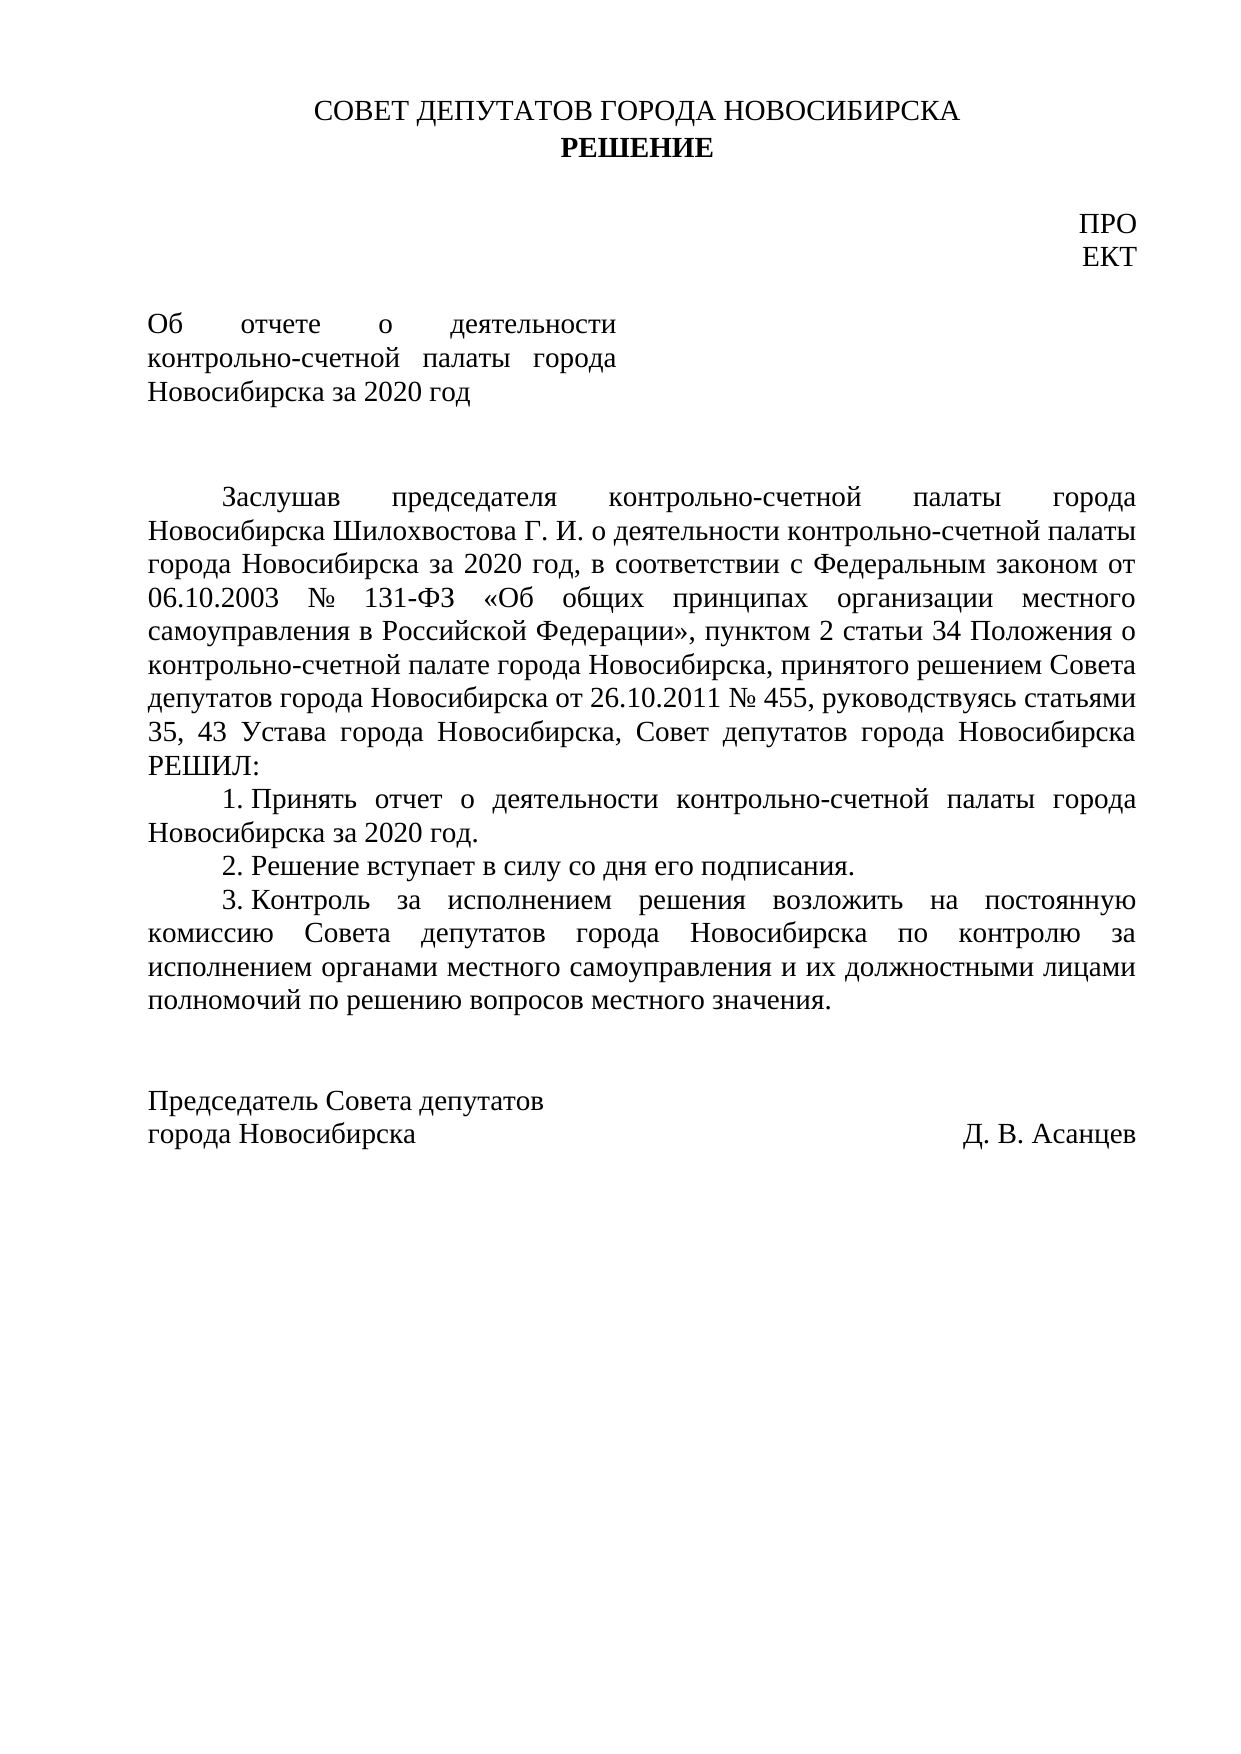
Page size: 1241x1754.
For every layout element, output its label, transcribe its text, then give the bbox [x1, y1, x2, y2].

text Председатель Совета депутатов [148, 1083, 1137, 1117]
text СОВЕТ ДЕПУТАТОВ ГОРОДА НОВОСИБИРСКА [148, 93, 1126, 126]
text 3. Контроль за исполнением решения возложить на постоянную комиссию Совета депутатов города Новосибирска по контролю за исполнением органами местного самоуправления и их должностными лицами полномочий по решению вопросов местного значения. [148, 882, 1137, 1016]
text 1. Принять отчет о деятельности контрольно-счетной палаты города Новосибирска за 2020 год. [148, 781, 1137, 848]
text РЕШЕНИЕ [148, 131, 1126, 164]
text 2. Решение вступает в силу со дня его подписания. [148, 848, 1137, 882]
text Заслушав председателя контрольно-счетной палаты города Новосибирска Шилохвостова Г. И. о деятельности контрольно-счетной палаты города Новосибирска за 2020 год, в соответствии с Федеральным законом от 06.10.2003 № 131-ФЗ «Об общих принципах организации местного самоуправления в Российской Федерации», пунктом 2 статьи 34 Положения о контрольно-счетной палате города Новосибирска, принятого решением Совета депутатов города Новосибирска от 26.10.2011 № 455, руководствуясь статьями 35, 43 Устава города Новосибирска, Совет депутатов города Новосибирска РЕШИЛ: [148, 479, 1137, 781]
text ПРОЕКТ [148, 206, 1137, 273]
table_header Об отчете о деятельности контрольно-счетной палаты города Новосибирска за 2020 год [148, 307, 628, 412]
text города Новосибирска Д. В. Асанцев [148, 1117, 1137, 1150]
